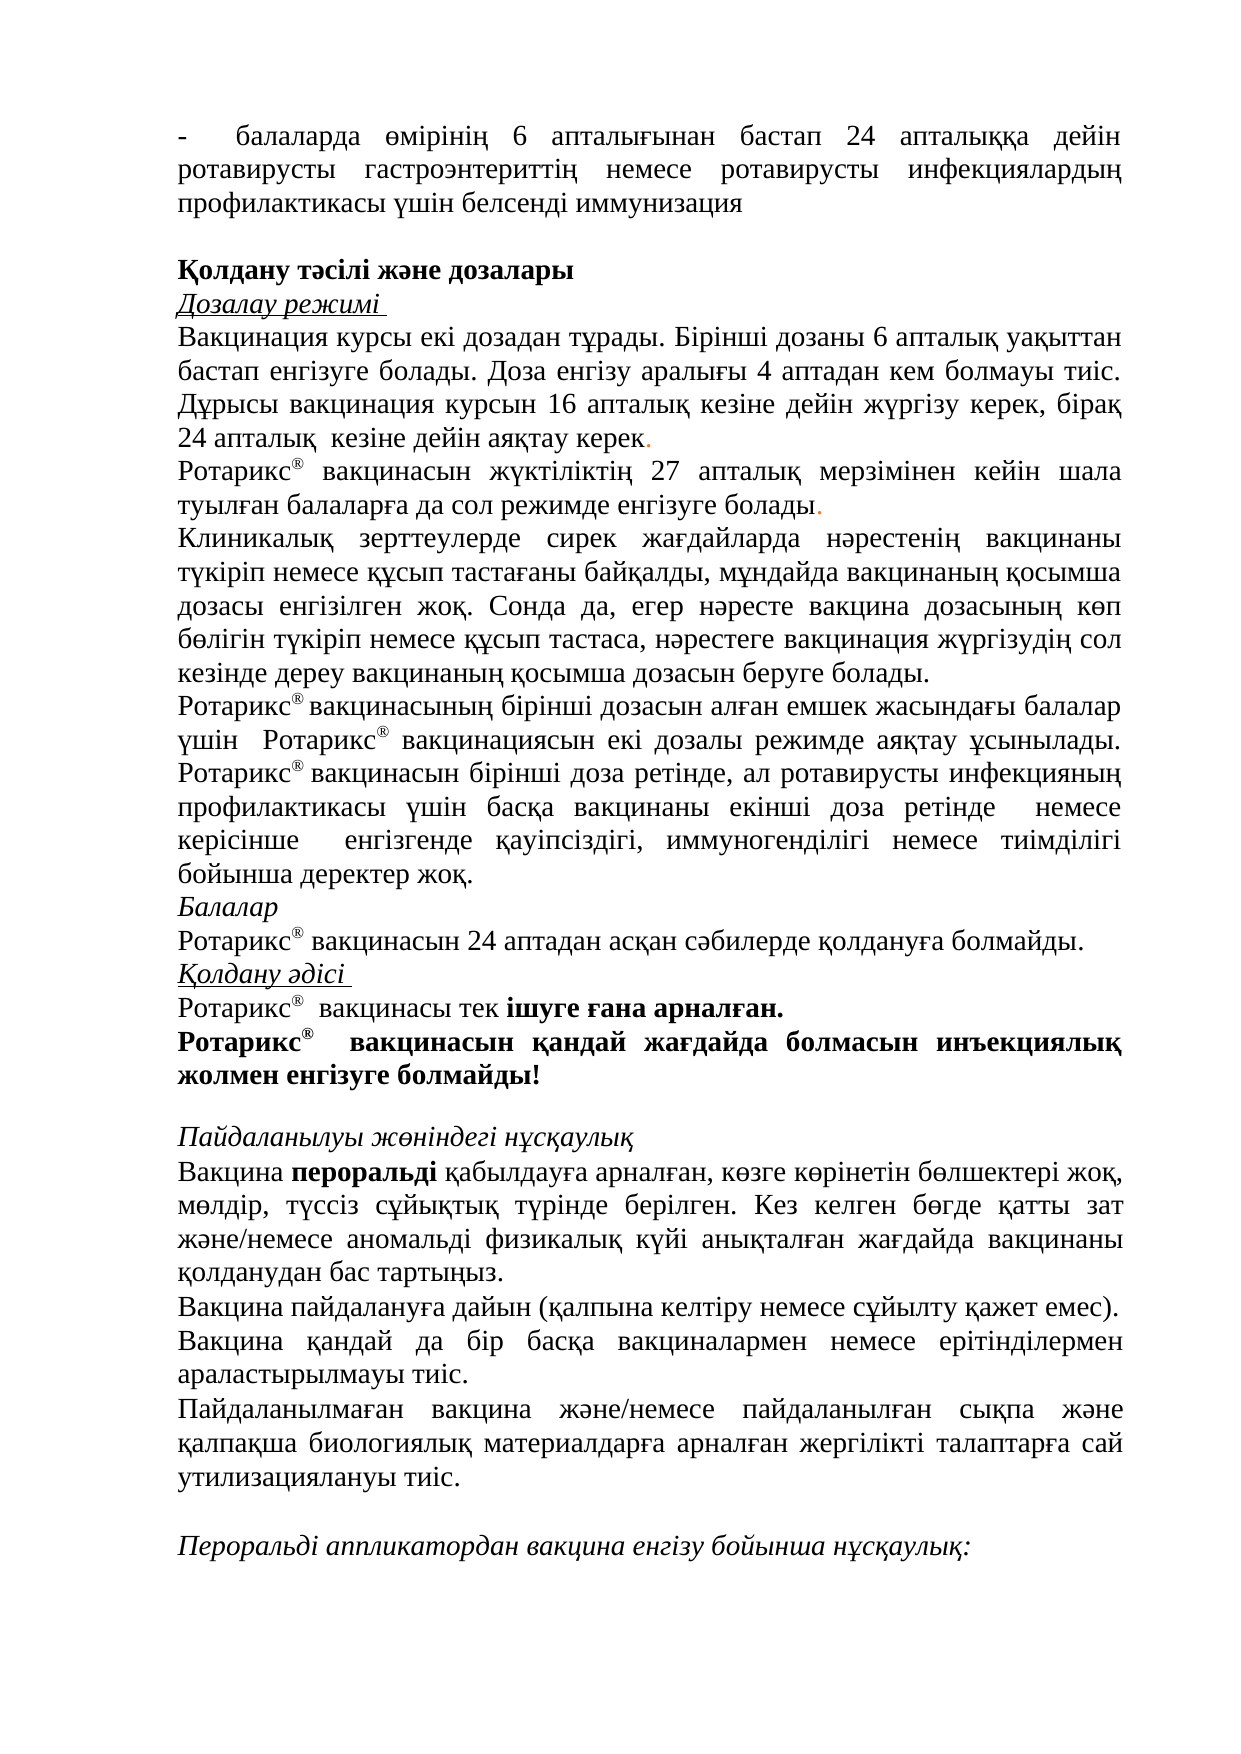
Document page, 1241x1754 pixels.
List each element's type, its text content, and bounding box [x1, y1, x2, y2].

text Пероральді аппликатордан вакцина енгізу бойынша нұсқаулық: [177, 1527, 1122, 1562]
text - балаларда өмірінің 6 апталығынан бастап 24 апталыққа дейін ротавирусты гастроэнтериттің немесе ротавирусты инфекциялардың профилактикасы үшін белсенді иммунизация [177, 118, 1122, 219]
text Пайдаланылуы жөніндегі нұсқаулық [177, 1119, 1122, 1153]
text Вакцинация курсы екі дозадан тұрады. Бірінші дозаны 6 апталық уақыттан бастап енгізуге болады. Доза енгізу аралығы 4 аптадан кем болмауы тиіс. Дұрысы вакцинация курсын 16 апталық кезіне дейін жүргізу керек, бірақ 24 апталық кезіне дейін аяқтау керек. [177, 319, 1122, 453]
text Дозалау режимі [177, 286, 1122, 319]
text Ротарикс® вакцинасы тек ішуге ғана арналған. [177, 990, 1122, 1024]
text Ротарикс® вакцинасын 24 аптадан асқан сәбилерде қолдануға болмайды. [177, 923, 1122, 957]
text Қолдану тәсілі және дозалары [177, 252, 1122, 286]
text Вакцина қандай да бір басқа вакциналармен немесе ерітінділермен араластырылмауы тиіс. [177, 1323, 1124, 1390]
text Вакцина пайдалануға дайын (қалпына келтіру немесе сұйылту қажет емес). [177, 1289, 1124, 1322]
text Клиникалық зерттеулерде сирек жағдайларда нәрестенің вакцинаны түкіріп немесе құсып тастағаны байқалды, мұндайда вакцинаның қосымша дозасы енгізілген жоқ. Сонда да, егер нәресте вакцина дозасының көп бөлігін түкіріп немесе құсып тастаса, нәрестеге вакцинация жүргізудің сол кезінде дереу вакцинаның қосымша дозасын беруге болады. [177, 521, 1122, 688]
text Ротарикс® вакцинасын қандай жағдайда болмасын инъекциялық жолмен енгізуге болмайды! [177, 1024, 1122, 1091]
text Ротарикс® вакцинасын жүктіліктің 27 апталық мерзімінен кейін шала туылған балаларға да сол режимде енгізуге болады. [177, 453, 1122, 521]
text Пайдаланылмаған вакцина және/немесе пайдаланылған сықпа және қалпақша биологиялық материалдарға арналған жергілікті талаптарға сай утилизациялануы тиіс. [177, 1391, 1124, 1493]
text Ротарикс® вакцинасының бірінші дозасын алған емшек жасындағы балалар үшін Ротарикс® вакцинациясын екі дозалы режимде аяқтау ұсынылады. Ротарикс® вакцинасын бірінші доза ретінде, ал ротавирусты инфекцияның профилактикасы үшін басқа вакцинаны екінші доза ретінде немесе керісінше енгізгенде қауіпсіздігі, иммуногенділігі немесе тиімділігі бойынша деректер жоқ. [177, 688, 1122, 889]
text Балалар [177, 889, 1122, 923]
text Қолдану әдісі [177, 957, 1122, 990]
text Вакцина пероральді қабылдауға арналған, көзге көрінетін бөлшектері жоқ, мөлдір, түссіз сұйықтық түрінде берілген. Кез келген бөгде қатты зат және/немесе аномальді физикалық күйі анықталған жағдайда вакцинаны қолданудан бас тартыңыз. [177, 1154, 1124, 1288]
